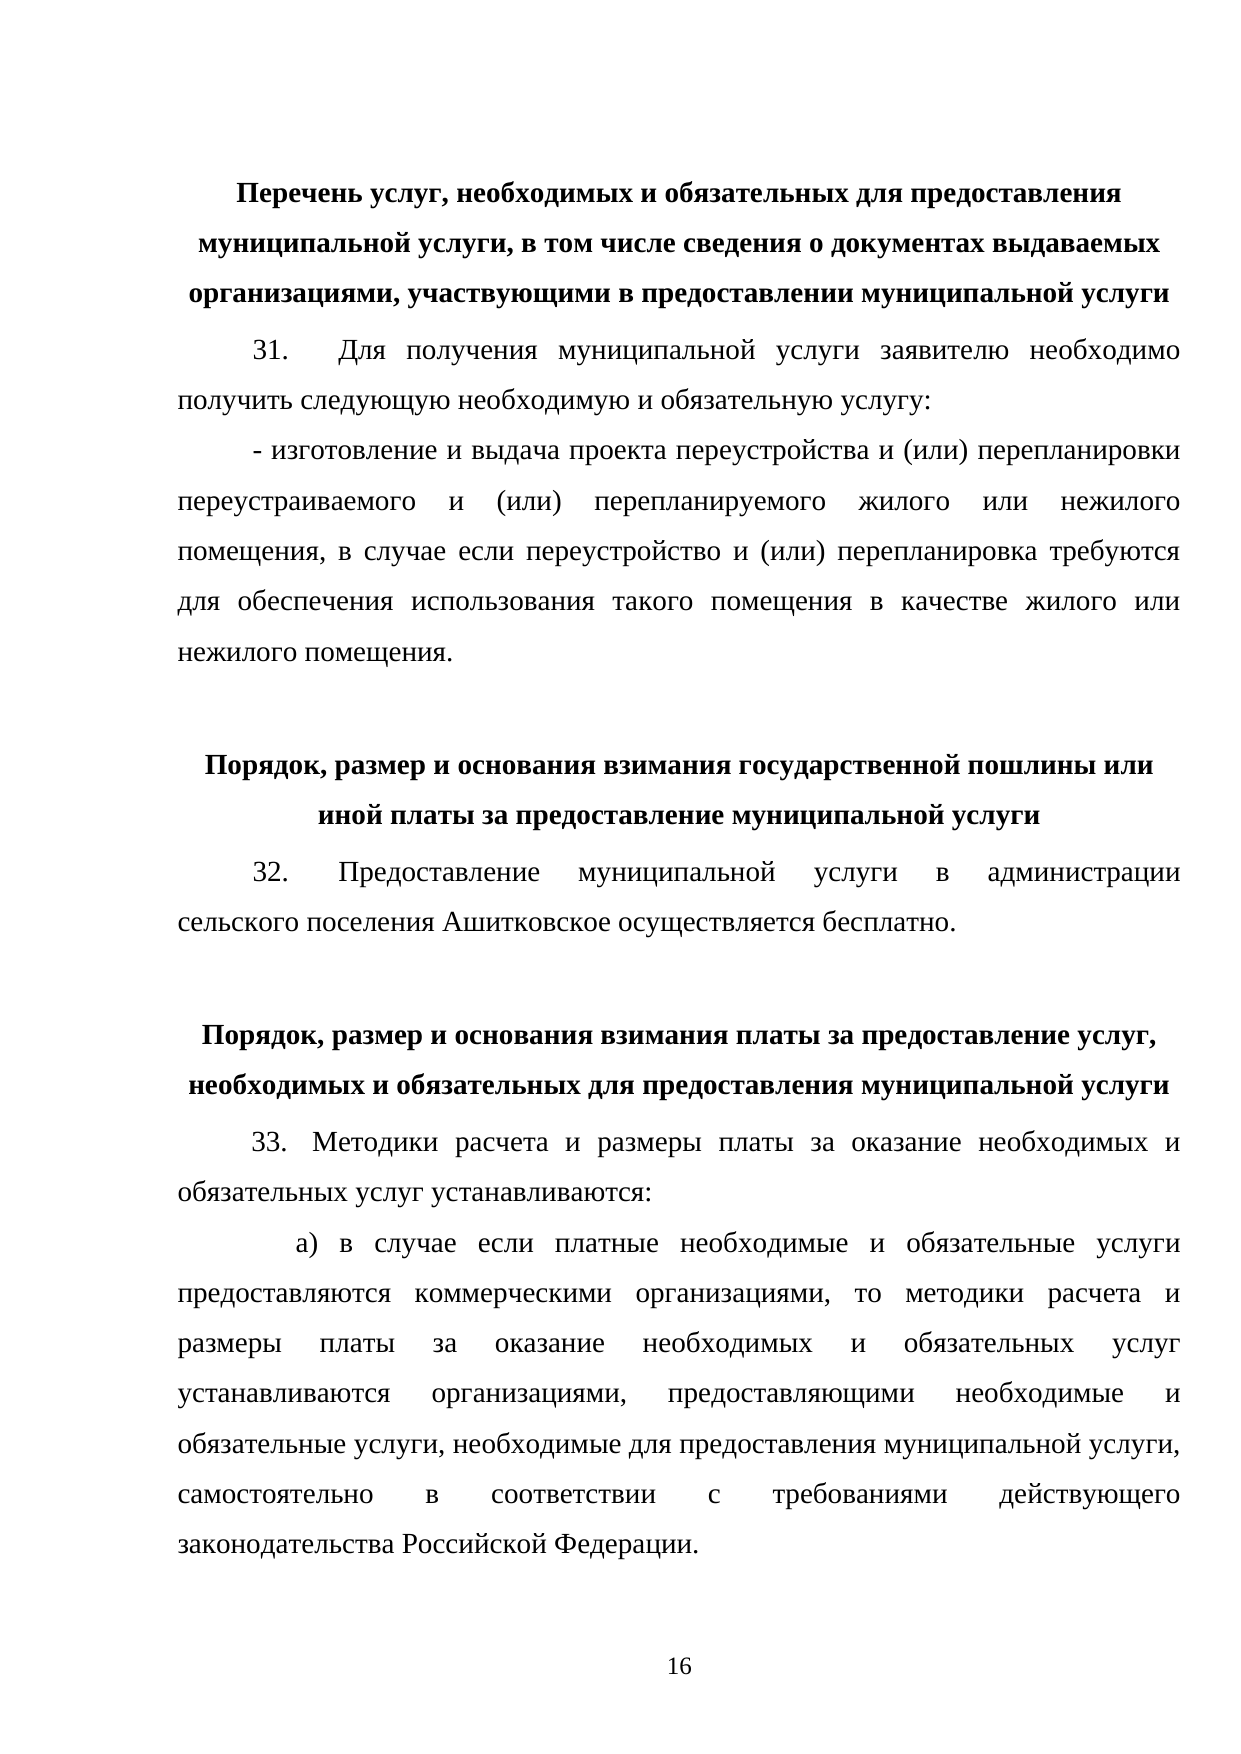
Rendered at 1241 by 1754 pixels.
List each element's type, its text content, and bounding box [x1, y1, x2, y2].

list Предоставление муниципальной услуги в администрации сельского поселения Ашитковское осуществляется бесплатно. [177, 854, 1181, 938]
list Для получения муниципальной услуги заявителю необходимо получить следующую необходимую и обязательную услугу: [177, 332, 1181, 416]
text Порядок, размер и основания взимания государственной пошлины или иной платы за предоставление муниципальной услуги [177, 747, 1181, 831]
list а) в случае если платные необходимые и обязательные услуги предоставляются коммерческими организациями, то методики расчета и размеры платы за оказание необходимых и обязательных услуг устанавливаются организациями, предоставляющими необходимые и обязательные услуги, необходимые для предоставления муниципальной услуги, самостоятельно в соответствии с требованиями действующего законодательства Российской Федерации. [177, 1225, 1181, 1560]
text Перечень услуг, необходимых и обязательных для предоставления муниципальной услуги, в том числе сведения о документах выдаваемых организациями, участвующими в предоставлении муниципальной услуги [177, 175, 1181, 309]
list Методики расчета и размеры платы за оказание необходимых и обязательных услуг устанавливаются: [177, 1124, 1181, 1208]
list - изготовление и выдача проекта переустройства и (или) перепланировки переустраиваемого и (или) перепланируемого жилого или нежилого помещения, в случае если переустройство и (или) перепланировка требуются для обеспечения использования такого помещения в качестве жилого или нежилого помещения. [177, 432, 1181, 667]
text Порядок, размер и основания взимания платы за предоставление услуг, необходимых и обязательных для предоставления муниципальной услуги [177, 1017, 1181, 1101]
